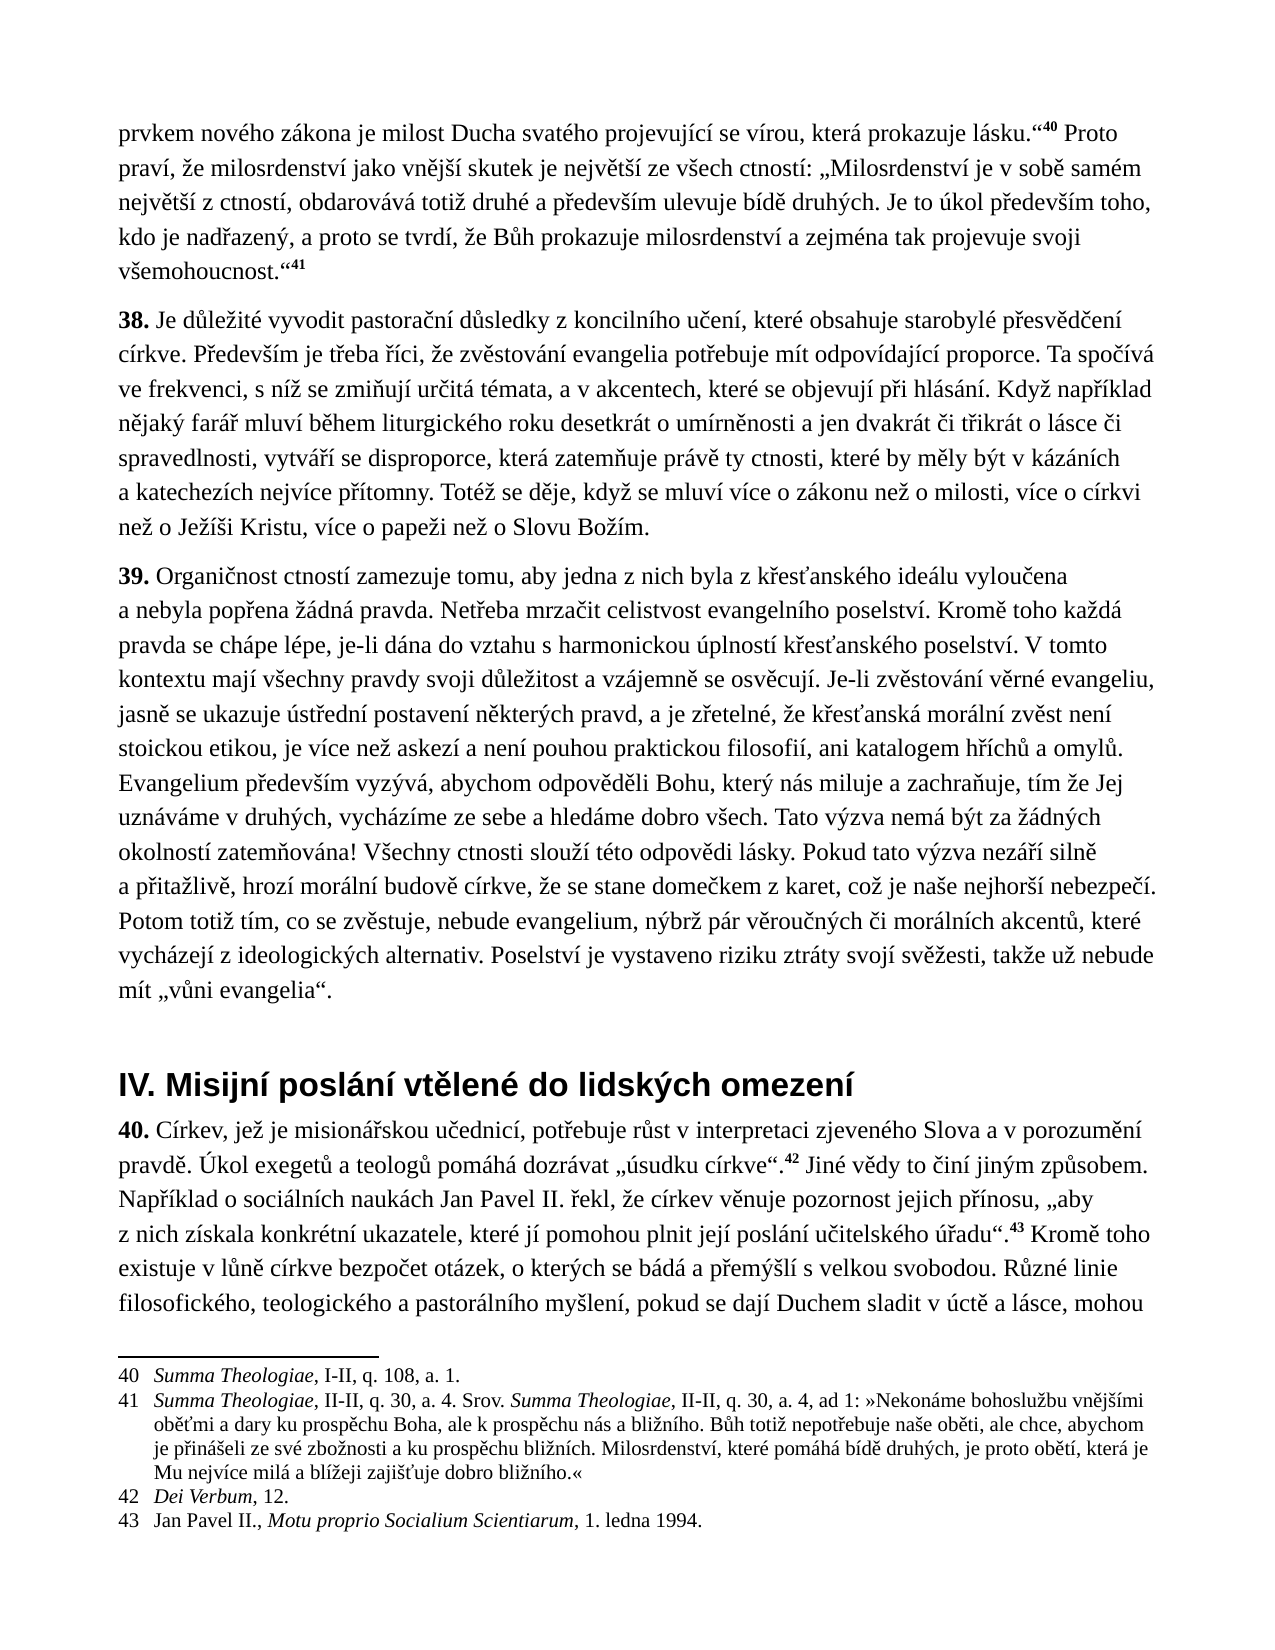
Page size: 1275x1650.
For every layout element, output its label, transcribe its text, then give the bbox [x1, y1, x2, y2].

subtitle IV. Misijní poslání vtělené do lidských omezení [118, 1064, 1157, 1103]
text 39. Organičnost ctností zamezuje tomu, aby jedna z nich byla z křesťanského ideálu vyloučena a nebyla popřena žádná pravda. Netřeba mrzačit celistvost evangelního poselství. Kromě toho každá pravda se chápe lépe, je-li dána do vztahu s harmonickou úplností křesťanského poselství. V tomto kontextu mají všechny pravdy svoji důležitost a vzájemně se osvěcují. Je-li zvěstování věrné evangeliu, jasně se ukazuje ústřední postavení některých pravd, a je zřetelné, že křesťanská morální zvěst není stoickou etikou, je více než askezí a není pouhou praktickou filosofií, ani katalogem hříchů a omylů. Evangelium především vyzývá, abychom odpověděli Bohu, který nás miluje a zachraňuje, tím že Jej uznáváme v druhých, vycházíme ze sebe a hledáme dobro všech. Tato výzva nemá být za žádných okolností zatemňována! Všechny ctnosti slouží této odpovědi lásky. Pokud tato výzva nezáří silně a přitažlivě, hrozí morální budově církve, že se stane domečkem z karet, což je naše nejhorší nebezpečí. Potom totiž tím, co se zvěstuje, nebude evangelium, nýbrž pár věroučných či morálních akcentů, které vycházejí z ideologických alternativ. Poselství je vystaveno riziku ztráty svojí svěžesti, takže už nebude mít „vůni evangelia“. [118, 561, 1157, 1038]
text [118, 1116, 1157, 1317]
text 38. Je důležité vyvodit pastorační důsledky z koncilního učení, které obsahuje starobylé přesvědčení církve. Především je třeba říci, že zvěstování evangelia potřebuje mít odpovídající proporce. Ta spočívá ve frekvenci, s níž se zmiňují určitá témata, a v akcentech, které se objevují při hlásání. Když například nějaký farář mluví během liturgického roku desetkrát o umírněnosti a jen dvakrát či třikrát o lásce či spravedlnosti, vytváří se disproporce, která zatemňuje právě ty ctnosti, které by měly být v kázáních a katechezích nejvíce přítomny. Totéž se děje, když se mluví více o zákonu než o milosti, více o církvi než o Ježíši Kristu, více o papeži než o Slovu Božím. [118, 305, 1157, 541]
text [118, 118, 1157, 285]
